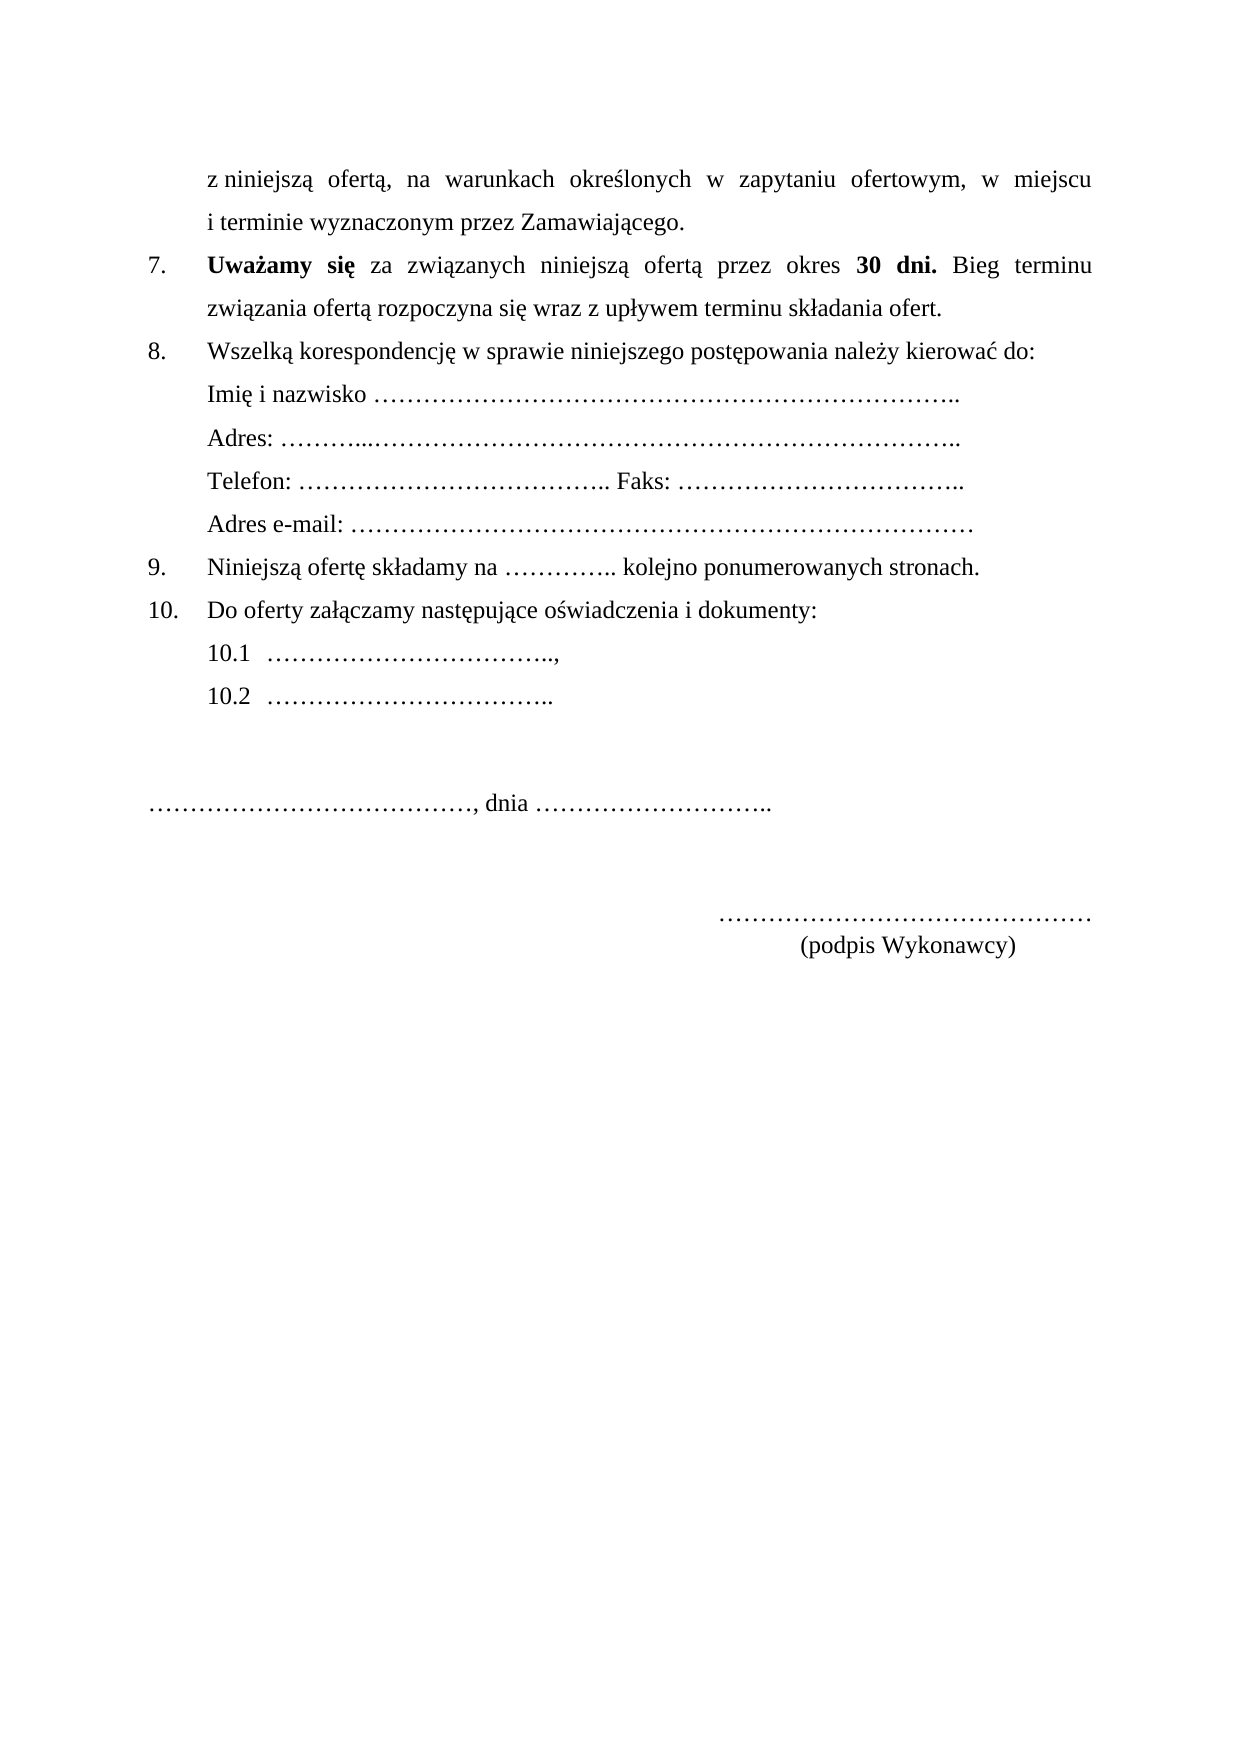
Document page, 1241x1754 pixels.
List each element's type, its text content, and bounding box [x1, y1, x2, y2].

text ……………………………………… [148, 898, 1092, 926]
text Adres e-mail: ………………………………………………………………… [207, 509, 1092, 538]
text Adres: ………...…………………………………………………………….. [207, 423, 1092, 451]
list Niniejszą ofertę składamy na ………….. kolejno ponumerowanych stronach. [148, 552, 1092, 581]
text Imię i nazwisko …………………………………………………………….. [207, 379, 1092, 408]
list Uważamy się za związanych niniejszą ofertą przez okres 30 dni. Bieg terminu związania ofertą rozpoczyna się wraz z upływem terminu składania ofert. [148, 250, 1092, 322]
list …………………………….. [207, 681, 1092, 710]
list Do oferty załączamy następujące oświadczenia i dokumenty: [148, 595, 1092, 624]
text Telefon: ……………………………….. Faks: …………………………….. [207, 466, 1092, 494]
list Wszelką korespondencję w sprawie niniejszego postępowania należy kierować do: [148, 336, 1092, 365]
text …………………………………, dnia ……………………….. [148, 788, 1092, 817]
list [148, 164, 1092, 236]
list …………………………….., [207, 638, 1092, 667]
text (podpis Wykonawcy) [148, 931, 1092, 959]
